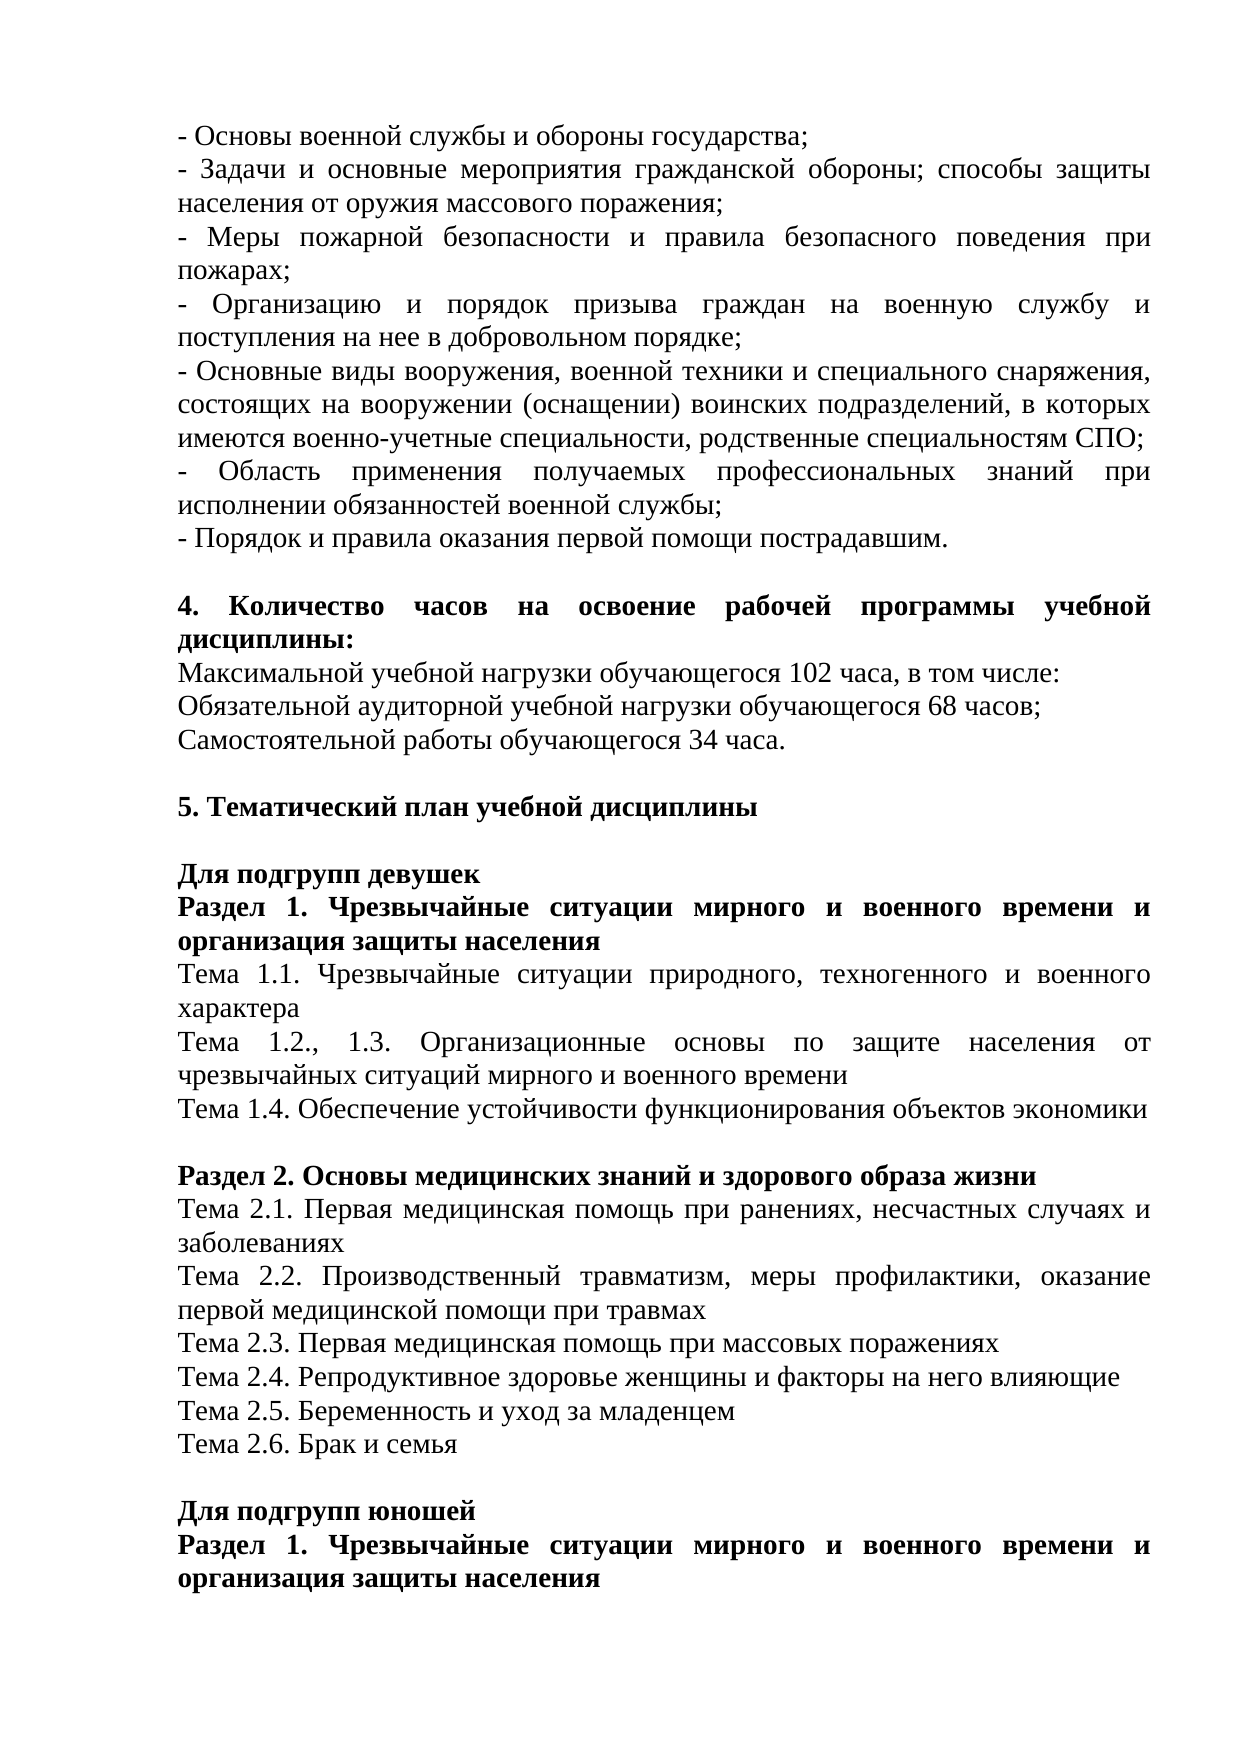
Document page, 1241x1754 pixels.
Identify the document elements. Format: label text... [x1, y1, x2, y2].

text Тема 2.5. Беременность и уход за младенцем [177, 1393, 1152, 1426]
text - Основы военной службы и обороны государства; [177, 118, 1152, 152]
text - Задачи и основные мероприятия гражданской обороны; способы защиты населения от оружия массового поражения; [177, 152, 1152, 219]
text - Меры пожарной безопасности и правила безопасного поведения при пожарах; [177, 219, 1152, 286]
text - Организацию и порядок призыва граждан на военную службу и поступления на нее в добровольном порядке; [177, 286, 1152, 353]
text Для подгрупп юношей [177, 1493, 1152, 1527]
text Тема 2.4. Репродуктивное здоровье женщины и факторы на него влияющие [177, 1359, 1152, 1393]
text Тема 2.2. Производственный травматизм, меры профилактики, оказание первой медицинской помощи при травмах [177, 1258, 1152, 1326]
text Раздел 1. Чрезвычайные ситуации мирного и военного времени и организация защиты населения [177, 889, 1152, 957]
text - Основные виды вооружения, военной техники и специального снаряжения, состоящих на вооружении (оснащении) воинских подразделений, в которых имеются военно-учетные специальности, родственные специальностям СПО; [177, 353, 1152, 453]
text - Область применения получаемых профессиональных знаний при исполнении обязанностей военной службы; [177, 453, 1152, 521]
text Максимальной учебной нагрузки обучающегося 102 часа, в том числе: [177, 655, 1152, 688]
text Самостоятельной работы обучающегося 34 часа. [177, 722, 1152, 755]
text Раздел 2. Основы медицинских знаний и здорового образа жизни [177, 1158, 1152, 1191]
text 5. Тематический план учебной дисциплины [177, 789, 1152, 822]
text Раздел 1. Чрезвычайные ситуации мирного и военного времени и организация защиты населения [177, 1527, 1152, 1594]
text Тема 1.2., 1.3. Организационные основы по защите населения от чрезвычайных ситуаций мирного и военного времени [177, 1024, 1152, 1091]
text Тема 2.6. Брак и семья [177, 1426, 1152, 1460]
text 4. Количество часов на освоение рабочей программы учебной дисциплины: [177, 588, 1152, 655]
text Тема 1.4. Обеспечение устойчивости функционирования объектов экономики [177, 1091, 1152, 1124]
text Тема 2.3. Первая медицинская помощь при массовых поражениях [177, 1326, 1152, 1359]
text Для подгрупп девушек [177, 856, 1152, 889]
text Обязательной аудиторной учебной нагрузки обучающегося 68 часов; [177, 688, 1152, 722]
text Тема 2.1. Первая медицинская помощь при ранениях, несчастных случаях и заболеваниях [177, 1191, 1152, 1258]
text - Порядок и правила оказания первой помощи пострадавшим. [177, 521, 1152, 554]
text Тема 1.1. Чрезвычайные ситуации природного, техногенного и военного характера [177, 957, 1152, 1024]
